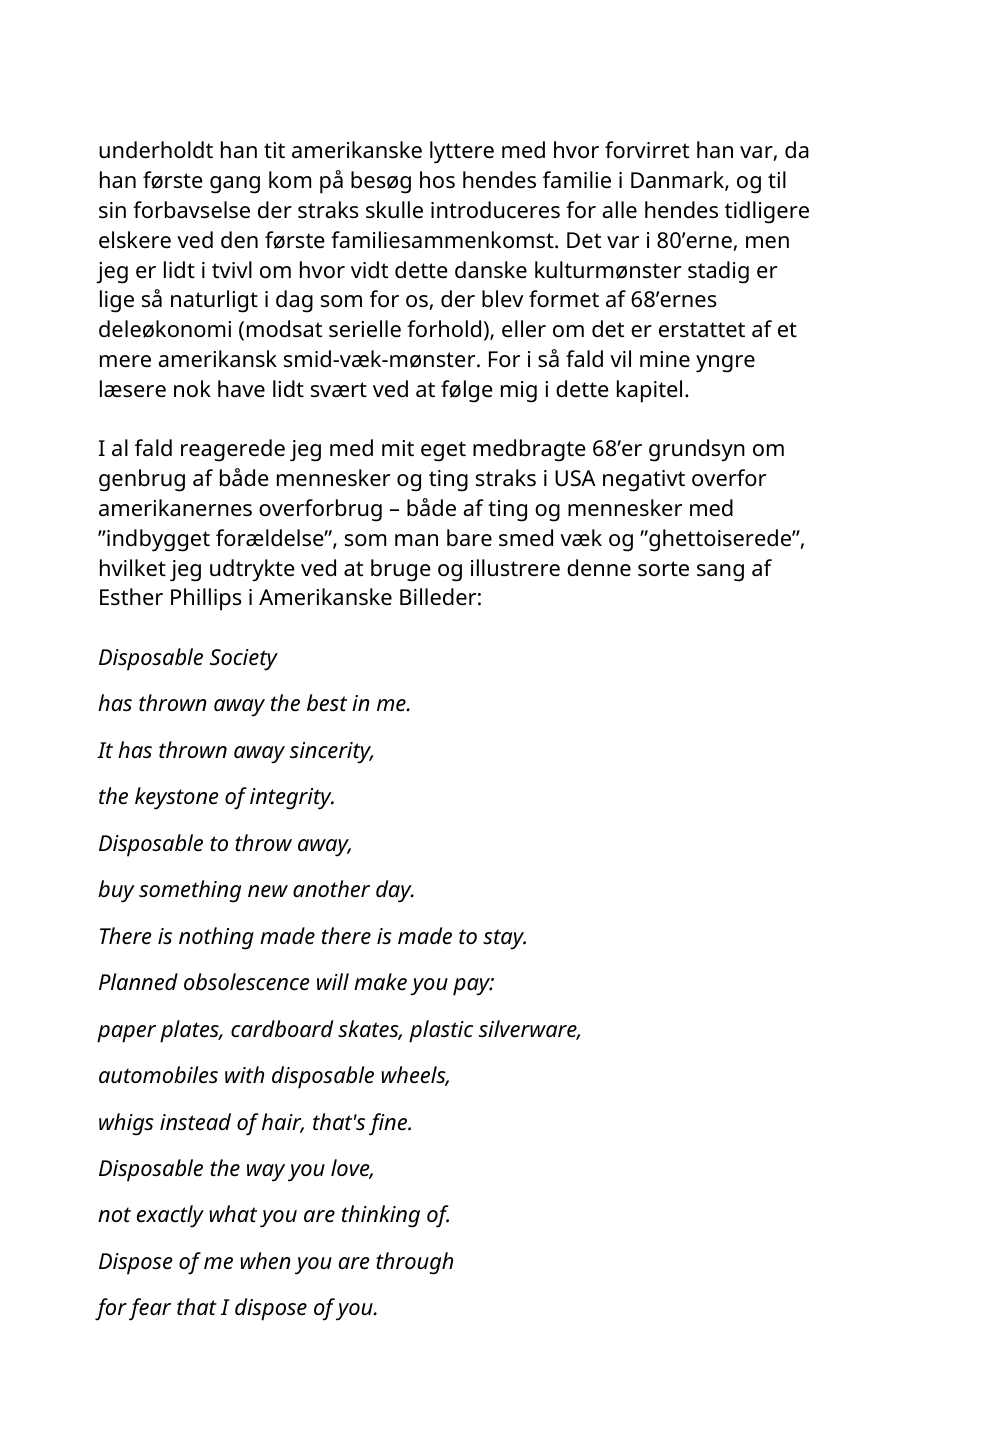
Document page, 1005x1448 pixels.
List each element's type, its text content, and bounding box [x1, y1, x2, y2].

text whigs instead of hair, that's fine. [98, 1106, 813, 1136]
text Disposable the way you love, [98, 1153, 813, 1183]
text Dispose of me when you are through [98, 1246, 813, 1276]
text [98, 135, 813, 672]
text paper plates, cardboard skates, plastic silverware, [98, 1013, 813, 1043]
text for fear that I dispose of you. [98, 1292, 813, 1322]
text the keystone of integrity. [98, 781, 813, 811]
text It has thrown away sincerity, [98, 735, 813, 764]
text not exactly what you are thinking of. [98, 1199, 813, 1229]
text Disposable to throw away, [98, 828, 813, 857]
text Planned obsolescence will make you pay: [98, 967, 813, 997]
text has thrown away the best in me. [98, 688, 813, 718]
text There is nothing made there is made to stay. [98, 921, 813, 950]
text automobiles with disposable wheels, [98, 1060, 813, 1090]
text buy something new another day. [98, 874, 813, 904]
